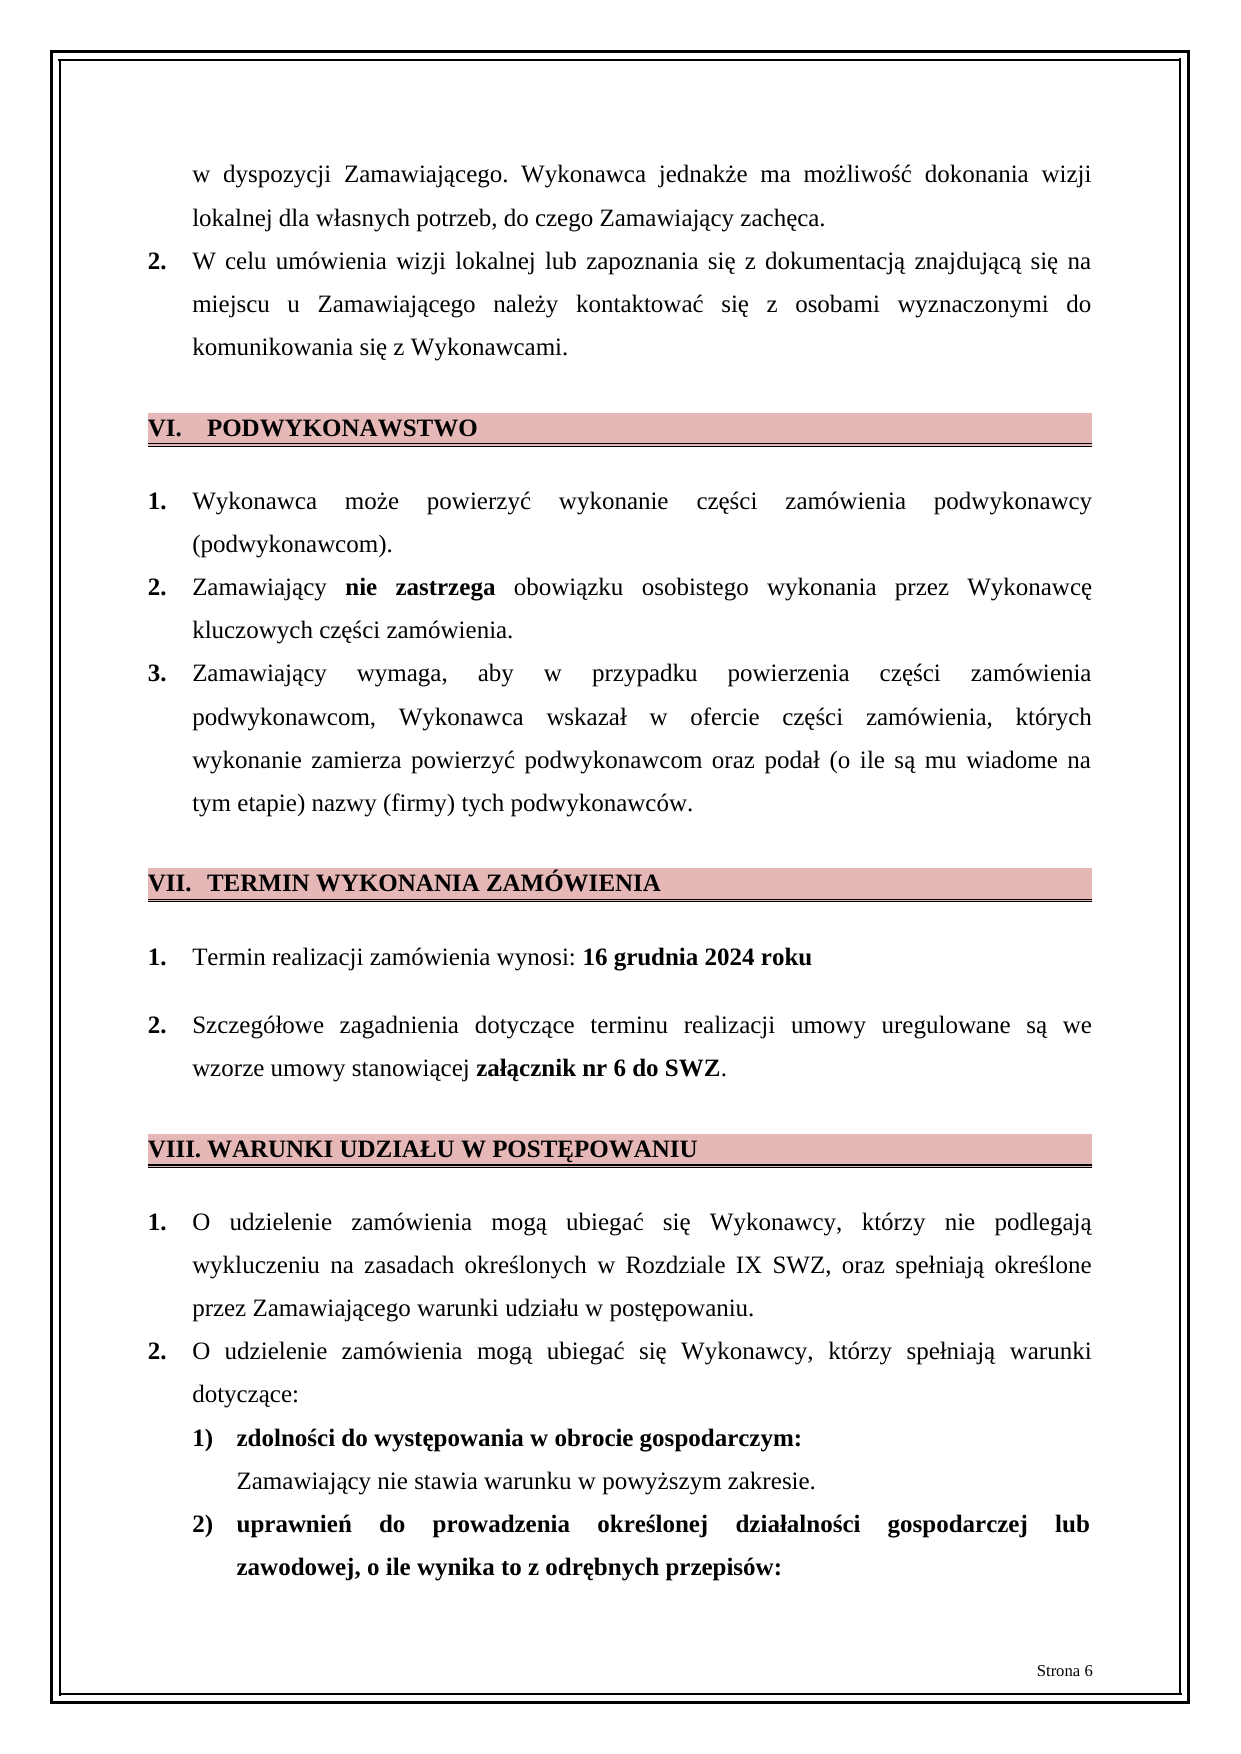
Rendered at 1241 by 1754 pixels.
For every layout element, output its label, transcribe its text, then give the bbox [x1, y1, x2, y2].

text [236, 1466, 1090, 1494]
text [148, 159, 1092, 231]
text 1) zdolności do występowania w obrocie gospodarczym: [192, 1423, 1090, 1451]
text 1. O udzielenie zamówienia mogą ubiegać się Wykonawcy, którzy nie podlegają wykluczeniu na zasadach określonych w Rozdziale IX SWZ, oraz spełniają określone przez Zamawiającego warunki udziału w postępowaniu. [148, 1207, 1092, 1322]
text 2) uprawnień do prowadzenia określonej działalności gospodarczej lub zawodowej, o ile wynika to z odrębnych przepisów: [192, 1509, 1090, 1581]
text 1. Wykonawca może powierzyć wykonanie części zamówienia podwykonawcy (podwykonawcom). [148, 486, 1092, 558]
text VII. TERMIN WYKONANIA ZAMÓWIENIA [148, 868, 1092, 899]
text 3. Zamawiający wymaga, aby w przypadku powierzenia części zamówienia podwykonawcom, Wykonawca wskazał w ofercie części zamówienia, których wykonanie zamierza powierzyć podwykonawcom oraz podał (o ile są mu wiadome na tym etapie) nazwy (firmy) tych podwykonawców. [148, 658, 1092, 817]
text 2. Szczegółowe zagadnienia dotyczące terminu realizacji umowy uregulowane są we wzorze umowy stanowiącej załącznik nr 6 do SWZ. [148, 1010, 1092, 1082]
text VI. PODWYKONAWSTWO [148, 413, 1092, 443]
text 2. Zamawiający nie zastrzega obowiązku osobistego wykonania przez Wykonawcę kluczowych części zamówienia. [148, 572, 1092, 644]
text 2. W celu umówienia wizji lokalnej lub zapoznania się z dokumentacją znajdującą się na miejscu u Zamawiającego należy kontaktować się z osobami wyznaczonymi do komunikowania się z Wykonawcami. [148, 246, 1092, 361]
text 1. Termin realizacji zamówienia wynosi: 16 grudnia 2024 roku [148, 942, 1092, 971]
text VIII. WARUNKI UDZIAŁU W POSTĘPOWANIU [148, 1134, 1092, 1164]
text 2. O udzielenie zamówienia mogą ubiegać się Wykonawcy, którzy spełniają warunki dotyczące: [148, 1336, 1092, 1408]
